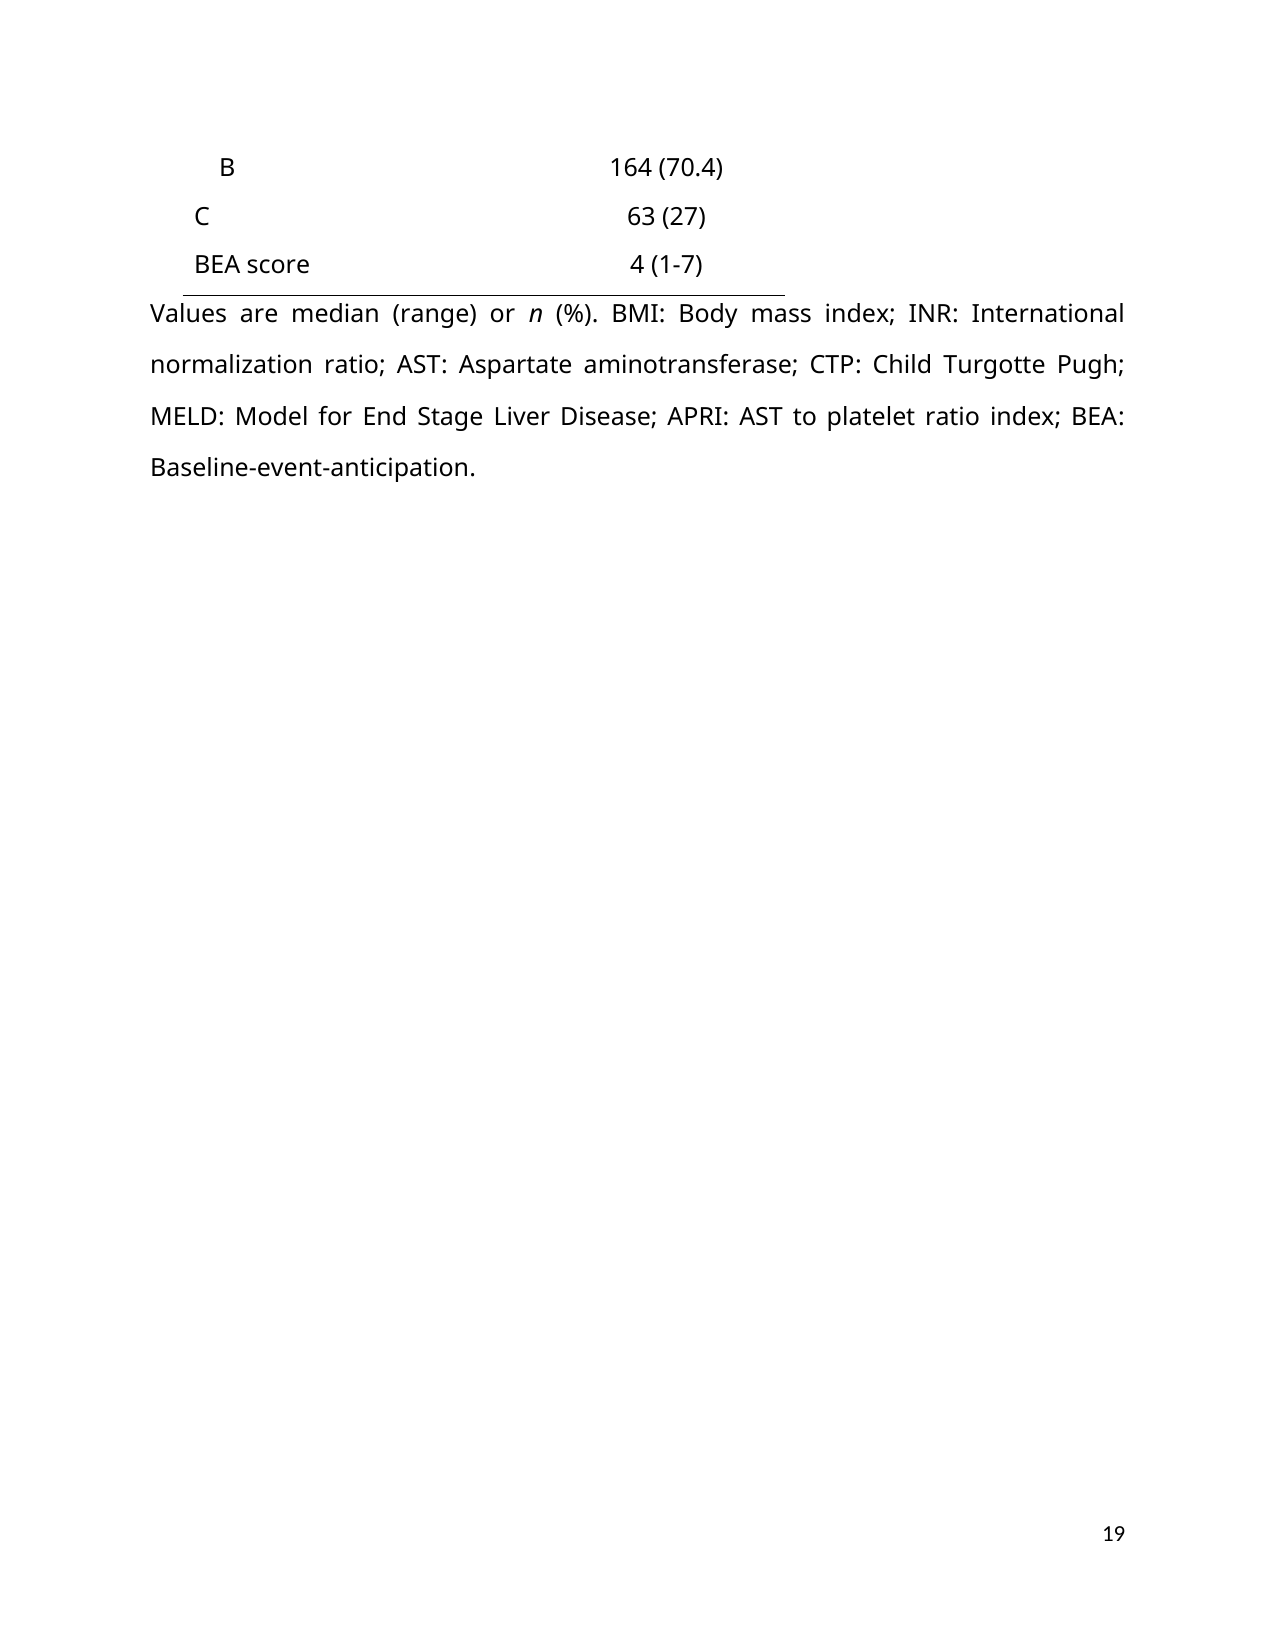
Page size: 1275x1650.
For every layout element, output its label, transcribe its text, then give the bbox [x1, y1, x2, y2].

table_cell A B [183, 150, 548, 198]
table_cell 4 (1-7) [548, 247, 784, 295]
table_cell C [183, 198, 548, 247]
table_cell 63 (27) [548, 198, 784, 247]
table_cell BEA score [183, 247, 548, 295]
text Values are median (range) or n (%). BMI: body mass index; INR: international normalization ratio; AST: aspartate aminotransferase; CTP: Child Turgotte Pugh; MELD: model for end stage liver disease; APRI: AST to platelet ratio index; BEA: baseline-event-anticipation. [150, 296, 1125, 483]
table_cell 6 (2.6) 164 (70.4) [548, 150, 784, 198]
